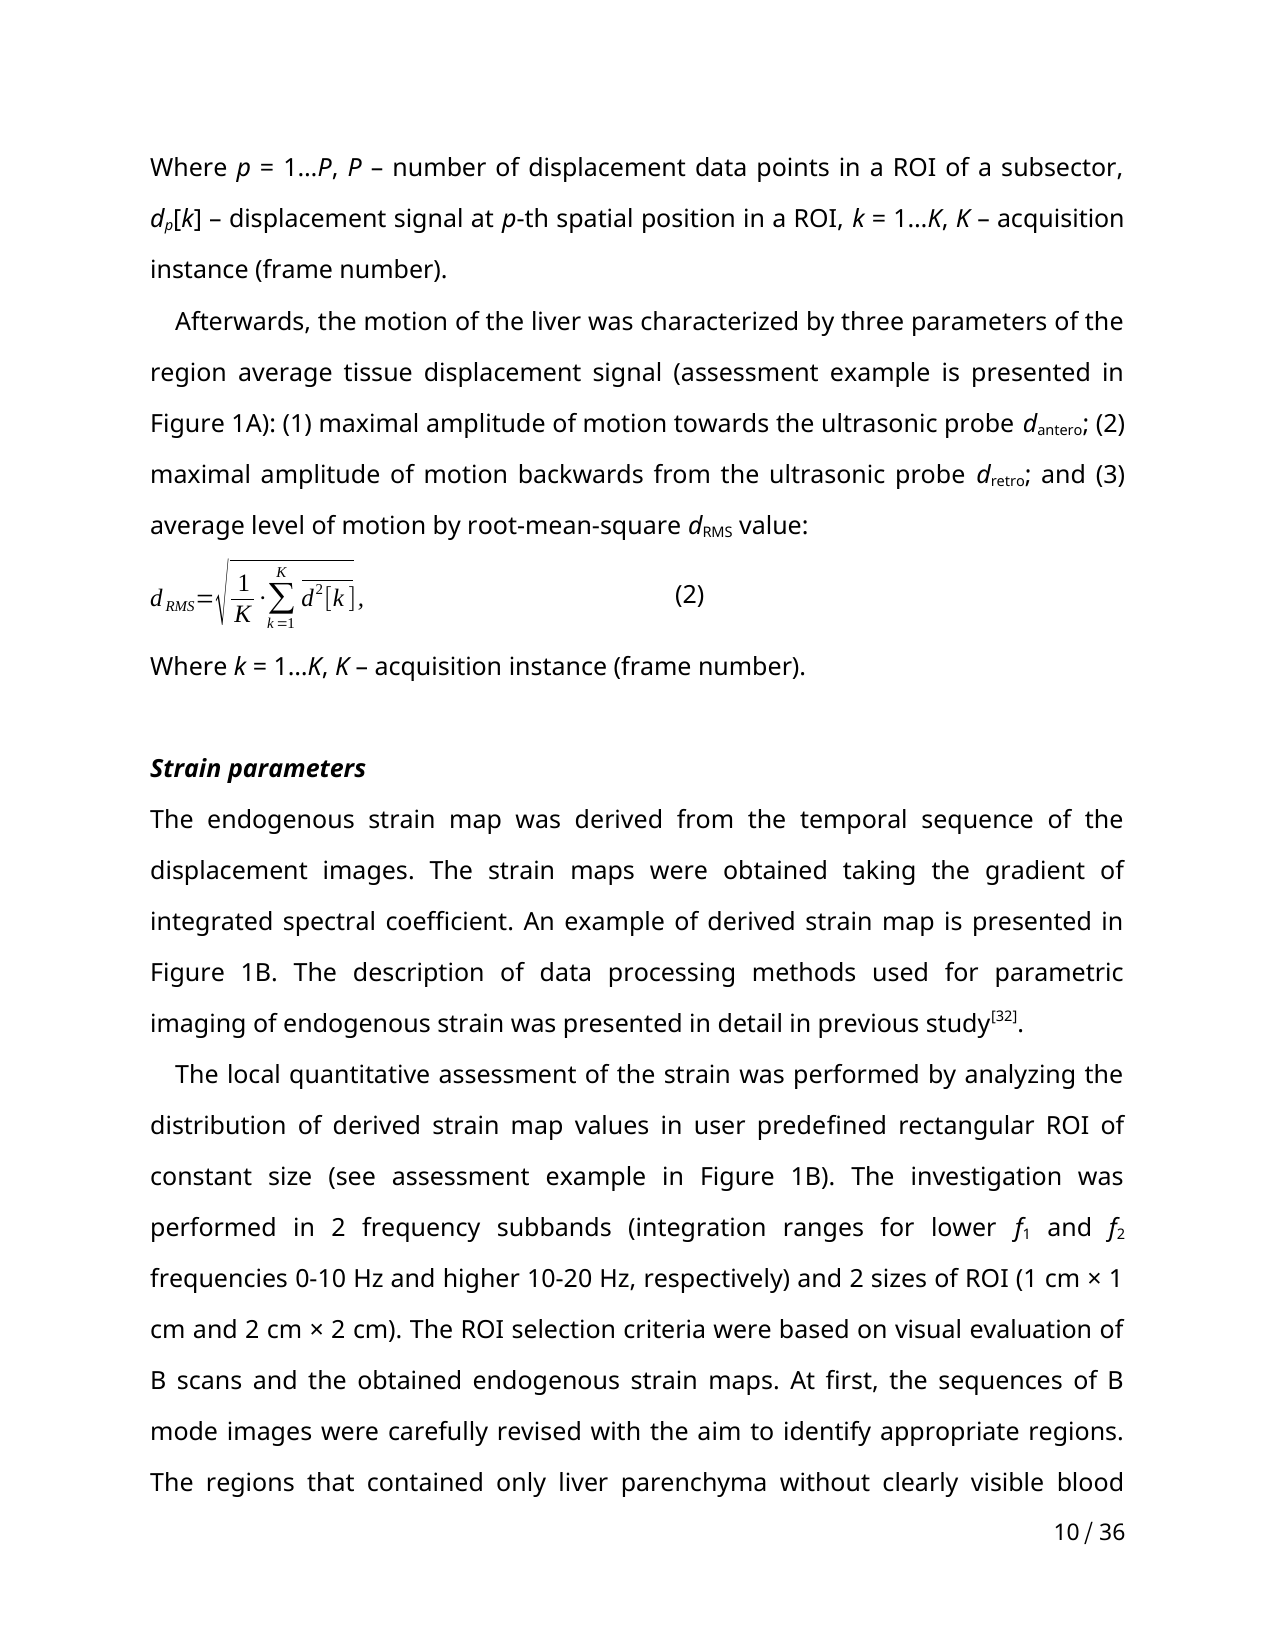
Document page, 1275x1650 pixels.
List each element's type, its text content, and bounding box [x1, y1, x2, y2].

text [150, 1057, 1125, 1499]
text Where k = 1…K, K – acquisition instance (frame number). [150, 648, 1125, 682]
text (2) [150, 558, 1125, 631]
text Where p = 1…P, P – number of displacement data points in a ROI of a subsector, dp[k] – displacement signal at p-th spatial position in a ROI, k = 1…K, K – acquisition instance (frame number). [150, 150, 1125, 286]
text Strain parameters [150, 750, 1125, 784]
text Afterwards, the motion of the liver was characterized by three parameters of the region average tissue displacement signal (assessment example is presented in Figure 1A): (1) maximal amplitude of motion towards the ultrasonic probe dantero; (2) maximal amplitude of motion backwards from the ultrasonic probe dretro; and (3) average level of motion by root-mean-square dRMS value: [150, 303, 1125, 541]
text The endogenous strain map was derived from the temporal sequence of the displacement images. The strain maps were obtained taking the gradient of integrated spectral coefficient. An example of derived strain map is presented in Figure 1B. The description of data processing methods used for parametric imaging of endogenous strain was presented in detail in previous study[32]. [150, 801, 1125, 1040]
